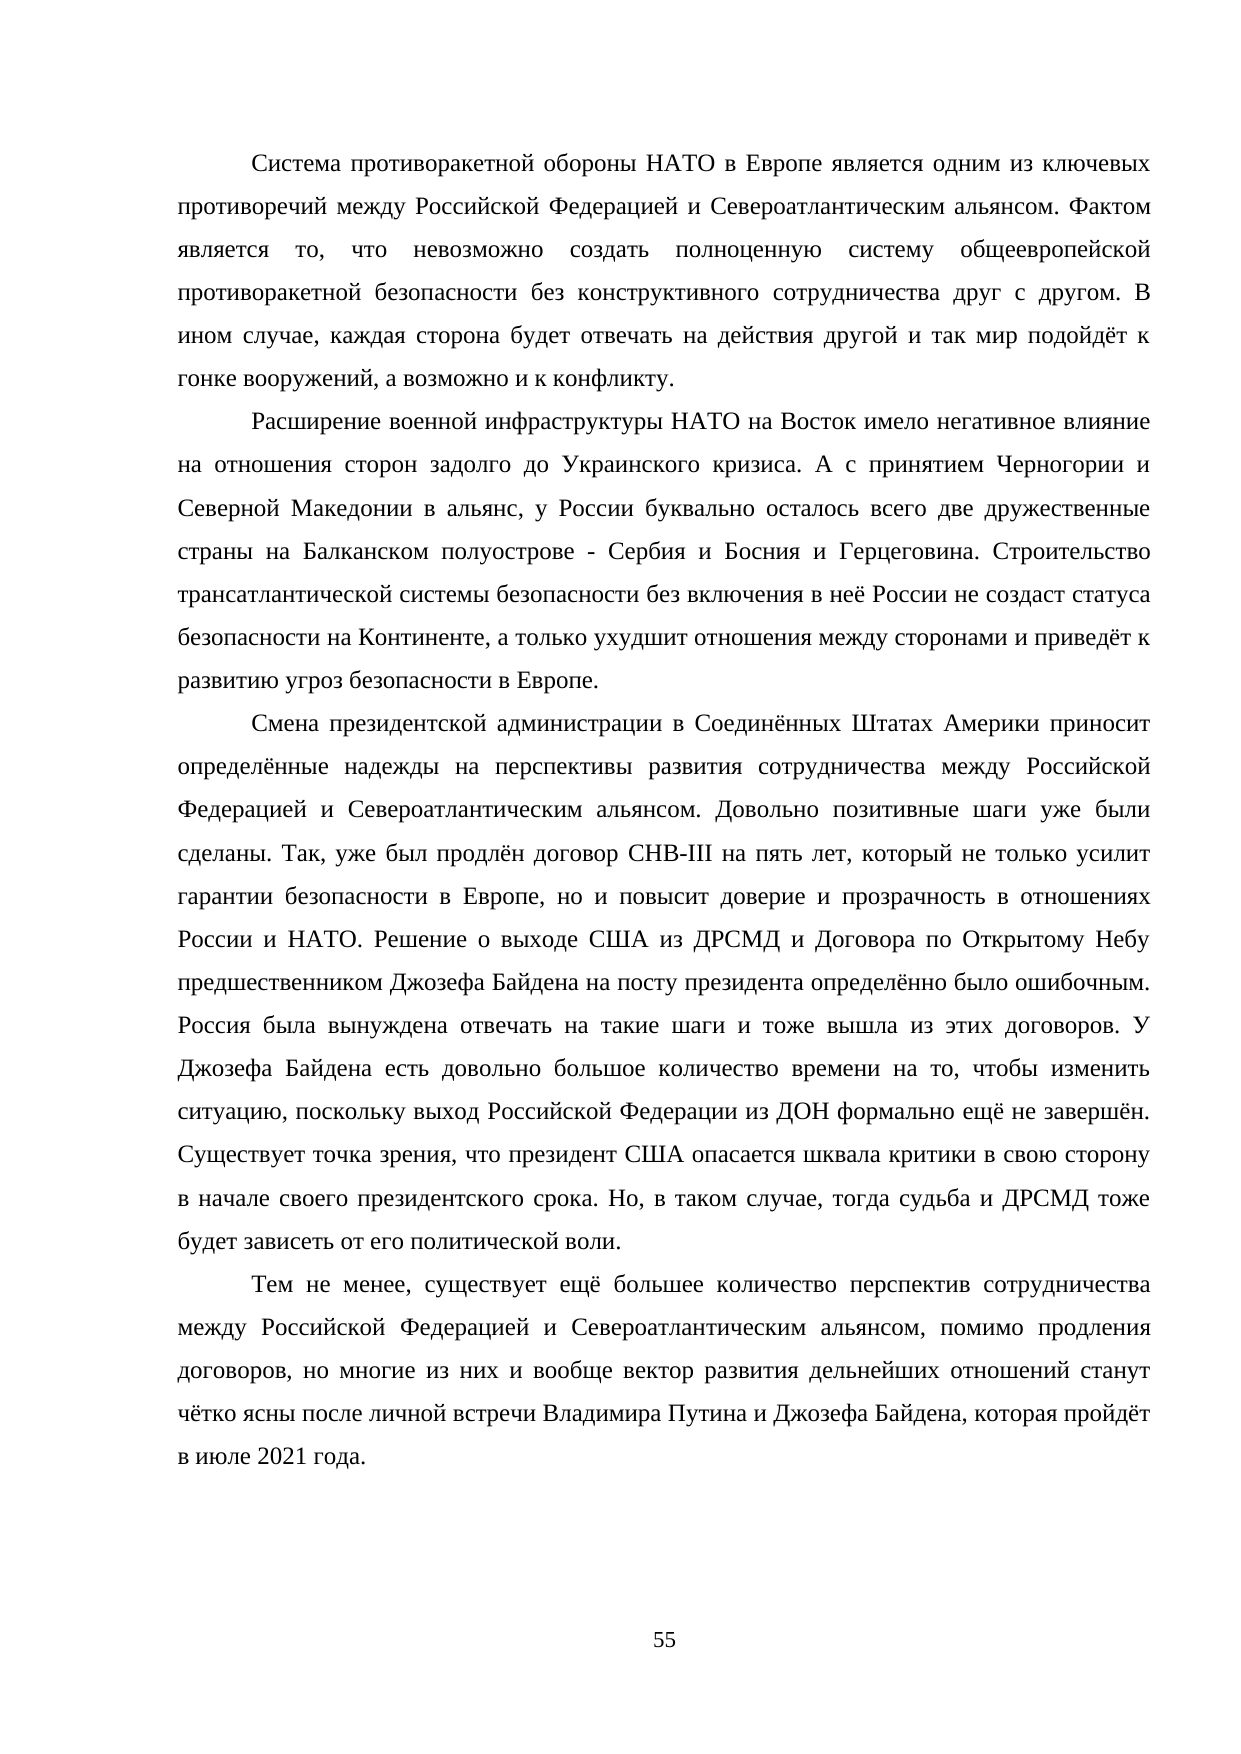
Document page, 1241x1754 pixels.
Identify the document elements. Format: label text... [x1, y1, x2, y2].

text Система противоракетной обороны НАТО в Европе является одним из ключевых противоречий между Российской Федерацией и Североатлантическим альянсом. Фактом является то, что невозможно создать полноценную систему общеевропейской противоракетной безопасности без конструктивного сотрудничества друг с другом. В ином случае, каждая сторона будет отвечать на действия другой и так мир подойдёт к гонке вооружений, а возможно и к конфликту. [177, 148, 1152, 392]
text Расширение военной инфраструктуры НАТО на Восток имело негативное влияние на отношения сторон задолго до Украинского кризиса. А с принятием Черногории и Северной Македонии в альянс, у России буквально осталось всего две дружественные страны на Балканском полуострове - Сербия и Босния и Герцеговина. Строительство трансатлантической системы безопасности без включения в неё России не создаст статуса безопасности на Континенте, а только ухудшит отношения между сторонами и приведёт к развитию угроз безопасности в Европе. [177, 406, 1152, 694]
text Смена президентской администрации в Соединённых Штатах Америки приносит определённые надежды на перспективы развития сотрудничества между Российской Федерацией и Североатлантическим альянсом. Довольно позитивные шаги уже были сделаны. Так, уже был продлён договор СНВ-III на пять лет, который не только усилит гарантии безопасности в Европе, но и повысит доверие и прозрачность в отношениях России и НАТО. Решение о выходе США из ДРСМД и Договора по Открытому Небу предшественником Джозефа Байдена на посту президента определённо было ошибочным. Россия была вынуждена отвечать на такие шаги и тоже вышла из этих договоров. У Джозефа Байдена есть довольно большое количество времени на то, чтобы изменить ситуацию, поскольку выход Российской Федерации из ДОН формально ещё не завершён. Существует точка зрения, что президент США опасается шквала критики в свою сторону в начале своего президентского срока. Но, в таком случае, тогда судьба и ДРСМД тоже будет зависеть от его политической воли. [177, 708, 1152, 1254]
text Тем не менее, существует ещё большее количество перспектив сотрудничества между Российской Федерацией и Североатлантическим альянсом, помимо продления договоров, но многие из них и вообще вектор развития дельнейших отношений станут чётко ясны после личной встречи Владимира Путина и Джозефа Байдена, которая пройдёт в июле 2021 года. [177, 1269, 1152, 1470]
